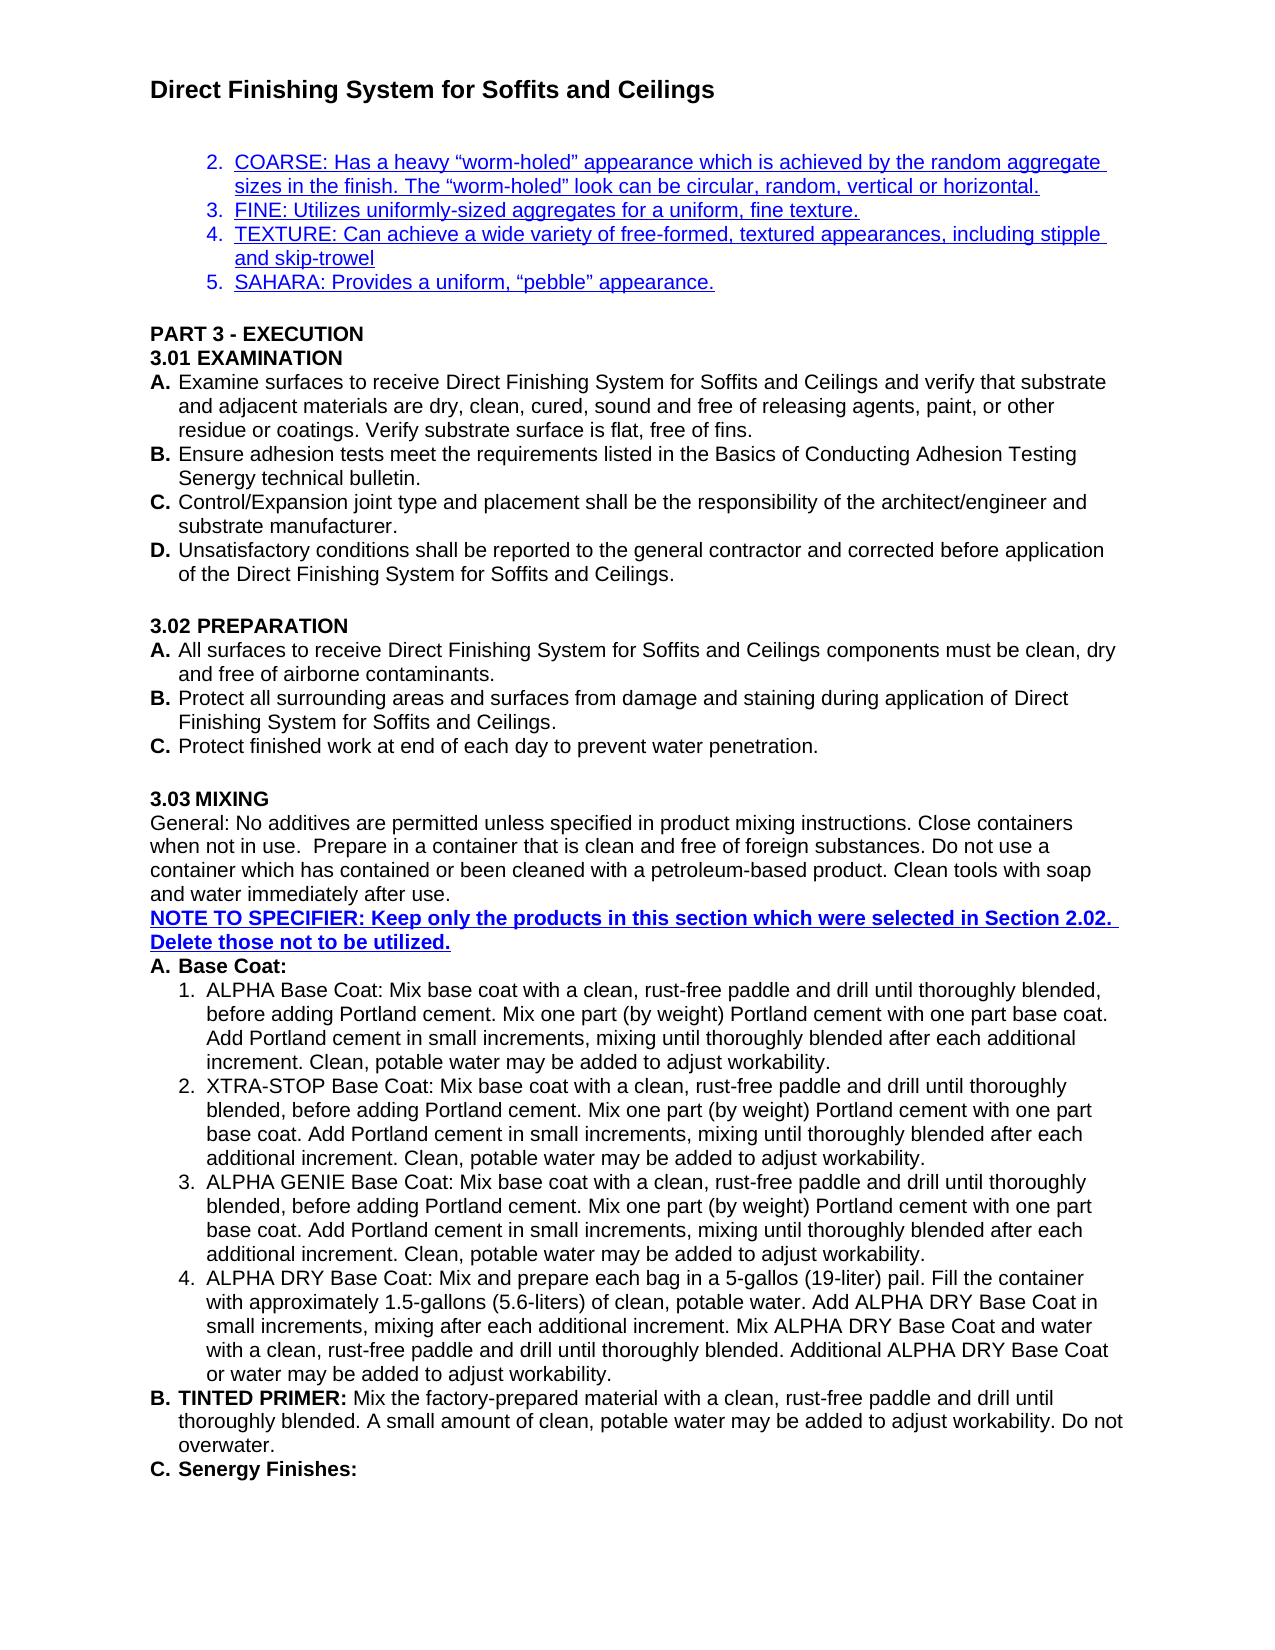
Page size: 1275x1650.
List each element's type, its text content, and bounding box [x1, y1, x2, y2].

list Protect all surrounding areas and surfaces from damage and staining during application of Direct Finishing System for Soffits and Ceilings. [150, 686, 1125, 734]
list Base Coat: [150, 954, 1125, 978]
list ALPHA DRY Base Coat: Mix and prepare each bag in a 5-gallos (19-liter) pail. Fill the container with approximately 1.5-gallons (5.6-liters) of clean, potable water. Add ALPHA DRY Base Coat in small increments, mixing after each additional increment. Mix ALPHA DRY Base Coat and water with a clean, rust-free paddle and drill until thoroughly blended. Additional ALPHA DRY Base Coat or water may be added to adjust workability. [178, 1266, 1125, 1385]
text NOTE TO SPECIFIER: Keep only the products in this section which were selected in Section 2.02. Delete those not to be utilized. [150, 906, 1125, 954]
list Ensure adhesion tests meet the requirements listed in the Basics of Conducting Adhesion Testing Senergy technical bulletin. [150, 442, 1125, 490]
list COARSE: Has a heavy “worm-holed” appearance which is achieved by the random aggregate sizes in the finish. The “worm-holed” look can be circular, random, vertical or horizontal. [206, 150, 1125, 198]
list ALPHA Base Coat: Mix base coat with a clean, rust-free paddle and drill until thoroughly blended, before adding Portland cement. Mix one part (by weight) Portland cement with one part base coat. Add Portland cement in small increments, mixing until thoroughly blended after each additional increment. Clean, potable water may be added to adjust workability. [178, 978, 1125, 1074]
list MIXING [150, 786, 1125, 810]
list Senergy Finishes: [150, 1457, 1125, 1481]
text PART 3 - EXECUTION [150, 322, 1125, 346]
list All surfaces to receive Direct Finishing System for Soffits and Ceilings components must be clean, dry and free of airborne contaminants. [150, 638, 1125, 686]
text General: No additives are permitted unless specified in product mixing instructions. Close containers when not in use. Prepare in a container that is clean and free of foreign substances. Do not use a container which has contained or been cleaned with a petroleum-based product. Clean tools with soap and water immediately after use. [150, 810, 1125, 906]
list TINTED PRIMER: Mix the factory-prepared material with a clean, rust-free paddle and drill until thoroughly blended. A small amount of clean, potable water may be added to adjust workability. Do not overwater. [150, 1385, 1125, 1457]
list EXAMINATION [150, 346, 1125, 370]
list Unsatisfactory conditions shall be reported to the general contractor and corrected before application of the Direct Finishing System for Soffits and Ceilings. [150, 538, 1125, 586]
list Control/Expansion joint type and placement shall be the responsibility of the architect/engineer and substrate manufacturer. [150, 490, 1125, 538]
list FINE: Utilizes uniformly-sized aggregates for a uniform, fine texture. [206, 198, 1125, 222]
list PREPARATION [150, 614, 1125, 638]
list SAHARA: Provides a uniform, “pebble” appearance. [206, 270, 1125, 294]
list ALPHA GENIE Base Coat: Mix base coat with a clean, rust-free paddle and drill until thoroughly blended, before adding Portland cement. Mix one part (by weight) Portland cement with one part base coat. Add Portland cement in small increments, mixing until thoroughly blended after each additional increment. Clean, potable water may be added to adjust workability. [178, 1170, 1125, 1266]
list TEXTURE: Can achieve a wide variety of free-formed, textured appearances, including stipple and skip-trowel [206, 222, 1125, 270]
list XTRA-STOP Base Coat: Mix base coat with a clean, rust-free paddle and drill until thoroughly blended, before adding Portland cement. Mix one part (by weight) Portland cement with one part base coat. Add Portland cement in small increments, mixing until thoroughly blended after each additional increment. Clean, potable water may be added to adjust workability. [178, 1074, 1125, 1170]
list Examine surfaces to receive Direct Finishing System for Soffits and Ceilings and verify that substrate and adjacent materials are dry, clean, cured, sound and free of releasing agents, paint, or other residue or coatings. Verify substrate surface is flat, free of fins. [150, 370, 1125, 442]
list Protect finished work at end of each day to prevent water penetration. [150, 734, 1125, 758]
